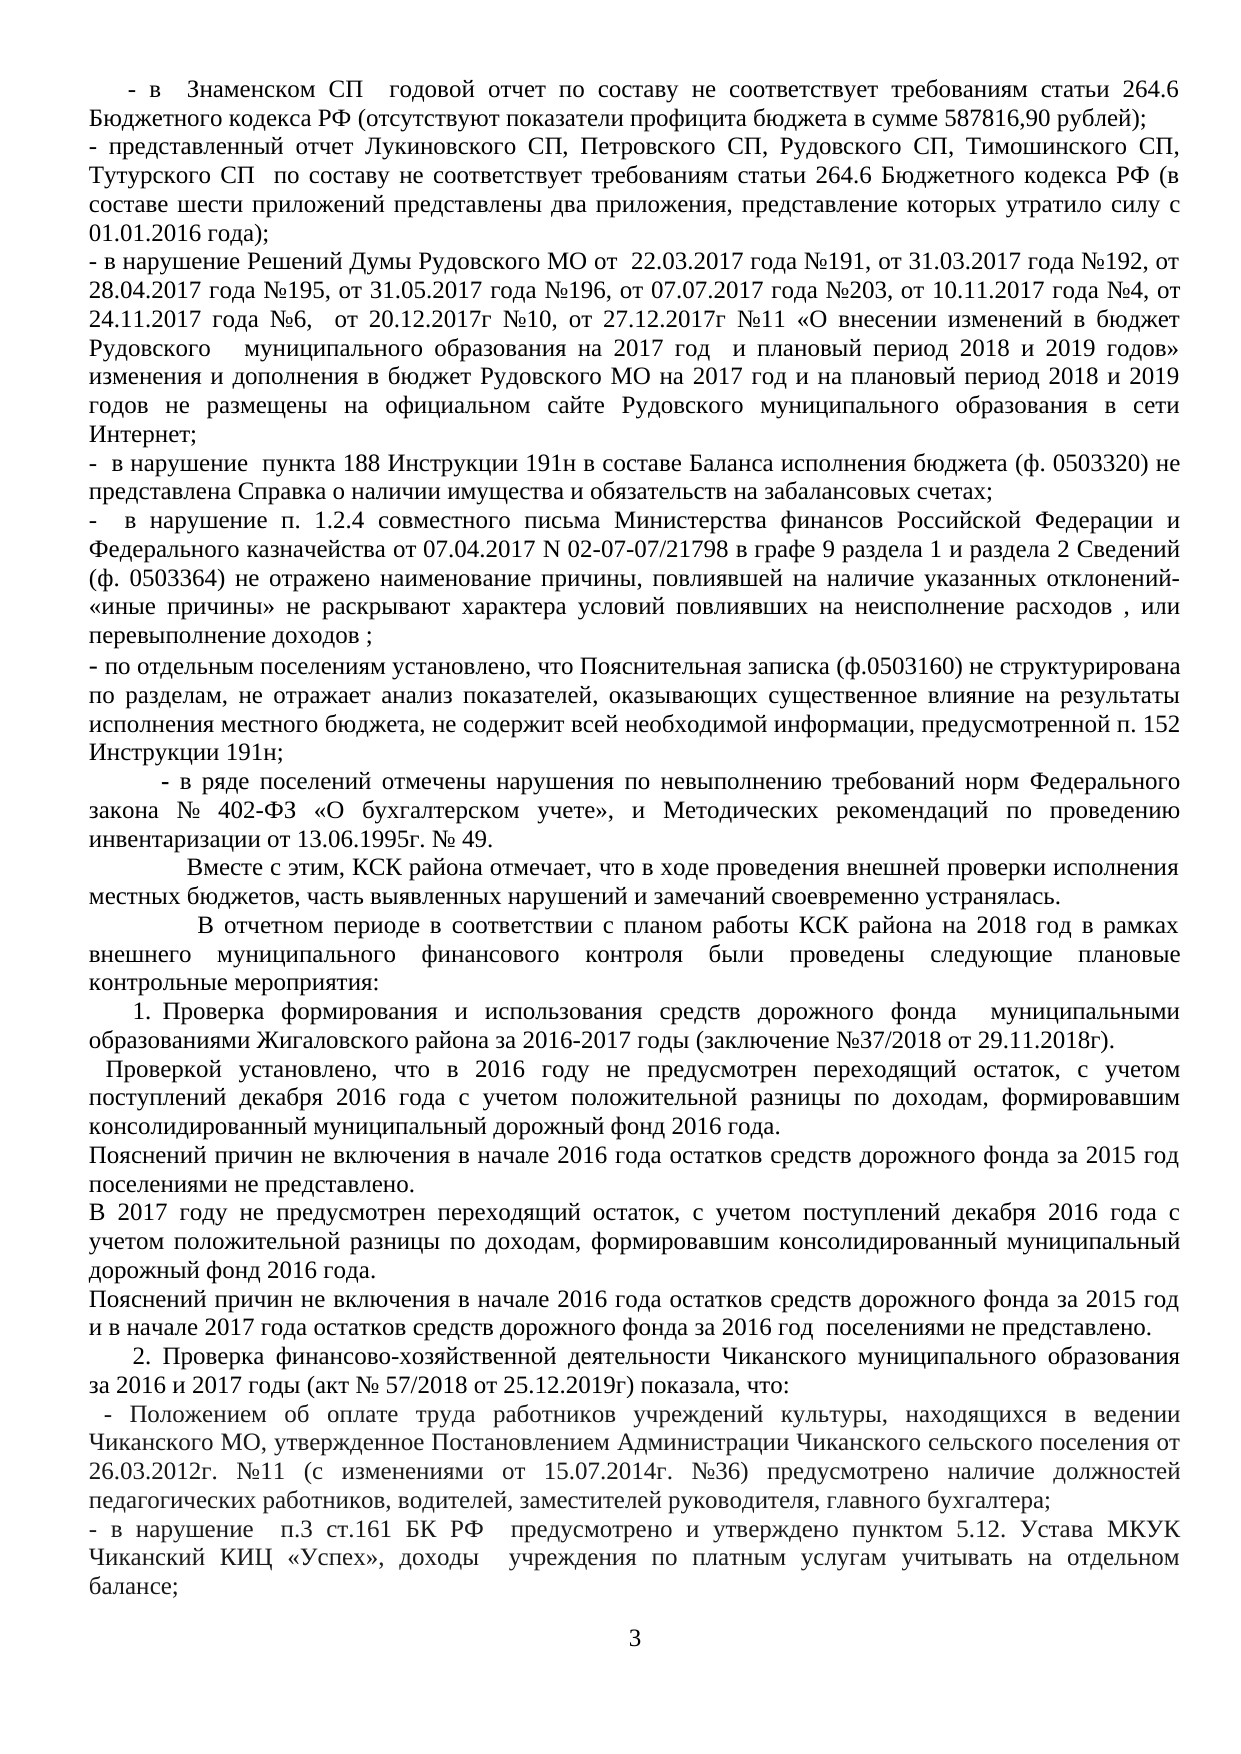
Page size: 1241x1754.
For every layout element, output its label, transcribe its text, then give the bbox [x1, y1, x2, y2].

text - Положением об оплате труда работников учреждений культуры, находящихся в ведении Чиканского МО, утвержденное Постановлением Администрации Чиканского сельского поселения от 26.03.2012г. №11 (с изменениями от 15.07.2014г. №36) предусмотрено наличие должностей педагогических работников, водителей, заместителей руководителя, главного бухгалтера; [89, 1399, 1181, 1514]
text Вместе с этим, КСК района отмечает, что в ходе проведения внешней проверки исполнения местных бюджетов, часть выявленных нарушений и замечаний своевременно устранялась. [89, 852, 1181, 910]
text - в нарушение п. 1.2.4 совместного письма Министерства финансов Российской Федерации и Федерального казначейства от 07.04.2017 N 02-07-07/21798 в графе 9 раздела 1 и раздела 2 Сведений (ф. 0503364) не отражено наименование причины, повлиявшей на наличие указанных отклонений- «иные причины» не раскрывают характера условий повлиявших на неисполнение расходов , или перевыполнение доходов ; [89, 505, 1181, 649]
text - в нарушение п.3 ст.161 БК РФ предусмотрено и утверждено пунктом 5.12. Устава МКУК Чиканский КИЦ «Успех», доходы учреждения по платным услугам учитывать на отдельном балансе; [89, 1514, 1181, 1600]
text Пояснений причин не включения в начале 2016 года остатков средств дорожного фонда за 2015 год и в начале 2017 года остатков средств дорожного фонда за 2016 год поселениями не представлено. [89, 1284, 1181, 1341]
text В отчетном периоде в соответствии с планом работы КСК района на 2018 год в рамках внешнего муниципального финансового контроля были проведены следующие плановые контрольные мероприятия: [89, 910, 1181, 996]
text - в нарушение пункта 188 Инструкции 191н в составе Баланса исполнения бюджета (ф. 0503320) не представлена Справка о наличии имущества и обязательств на забалансовых счетах; [89, 448, 1181, 505]
text - в нарушение Решений Думы Рудовского МО от 22.03.2017 года №191, от 31.03.2017 года №192, от 28.04.2017 года №195, от 31.05.2017 года №196, от 07.07.2017 года №203, от 10.11.2017 года №4, от 24.11.2017 года №6, от 20.12.2017г №10, от 27.12.2017г №11 «О внесении изменений в бюджет Рудовского муниципального образования на 2017 год и плановый период 2018 и 2019 годов» изменения и дополнения в бюджет Рудовского МО на 2017 год и на плановый период 2018 и 2019 годов не размещены на официальном сайте Рудовского муниципального образования в сети Интернет; [89, 246, 1181, 448]
text Проверкой установлено, что в 2016 году не предусмотрен переходящий остаток, с учетом поступлений декабря 2016 года с учетом положительной разницы по доходам, формировавшим консолидированный муниципальный дорожный фонд 2016 года. [89, 1054, 1181, 1140]
text - представленный отчет Лукиновского СП, Петровского СП, Рудовского СП, Тимошинского СП, Тутурского СП по составу не соответствует требованиям статьи 264.6 Бюджетного кодекса РФ (в составе шести приложений представлены два приложения, представление которых утратило силу с 01.01.2016 года); [89, 131, 1181, 246]
text - в Знаменском СП годовой отчет по составу не соответствует требованиям статьи 264.6 Бюджетного кодекса РФ (отсутствуют показатели профицита бюджета в сумме 587816,90 рублей); [89, 74, 1181, 131]
list Проверка финансово-хозяйственной деятельности Чиканского муниципального образования за 2016 и 2017 годы (акт № 57/2018 от 25.12.2019г) показала, что: [89, 1341, 1181, 1399]
text - в ряде поселений отмечены нарушения по невыполнению требований норм Федерального закона № 402-ФЗ «О бухгалтерском учете», и Методических рекомендаций по проведению инвентаризации от 13.06.1995г. № 49. [89, 766, 1181, 852]
text - по отдельным поселениям установлено, что Пояснительная записка (ф.0503160) не структурирована по разделам, не отражает анализ показателей, оказывающих существенное влияние на результаты исполнения местного бюджета, не содержит всей необходимой информации, предусмотренной п. 152 Инструкции 191н; [89, 649, 1181, 766]
text В 2017 году не предусмотрен переходящий остаток, с учетом поступлений декабря 2016 года с учетом положительной разницы по доходам, формировавшим консолидированный муниципальный дорожный фонд 2016 года. [89, 1197, 1181, 1284]
text Пояснений причин не включения в начале 2016 года остатков средств дорожного фонда за 2015 год поселениями не представлено. [89, 1140, 1181, 1197]
list Проверка формирования и использования средств дорожного фонда муниципальными образованиями Жигаловского района за 2016-2017 годы (заключение №37/2018 от 29.11.2018г). [89, 996, 1181, 1054]
